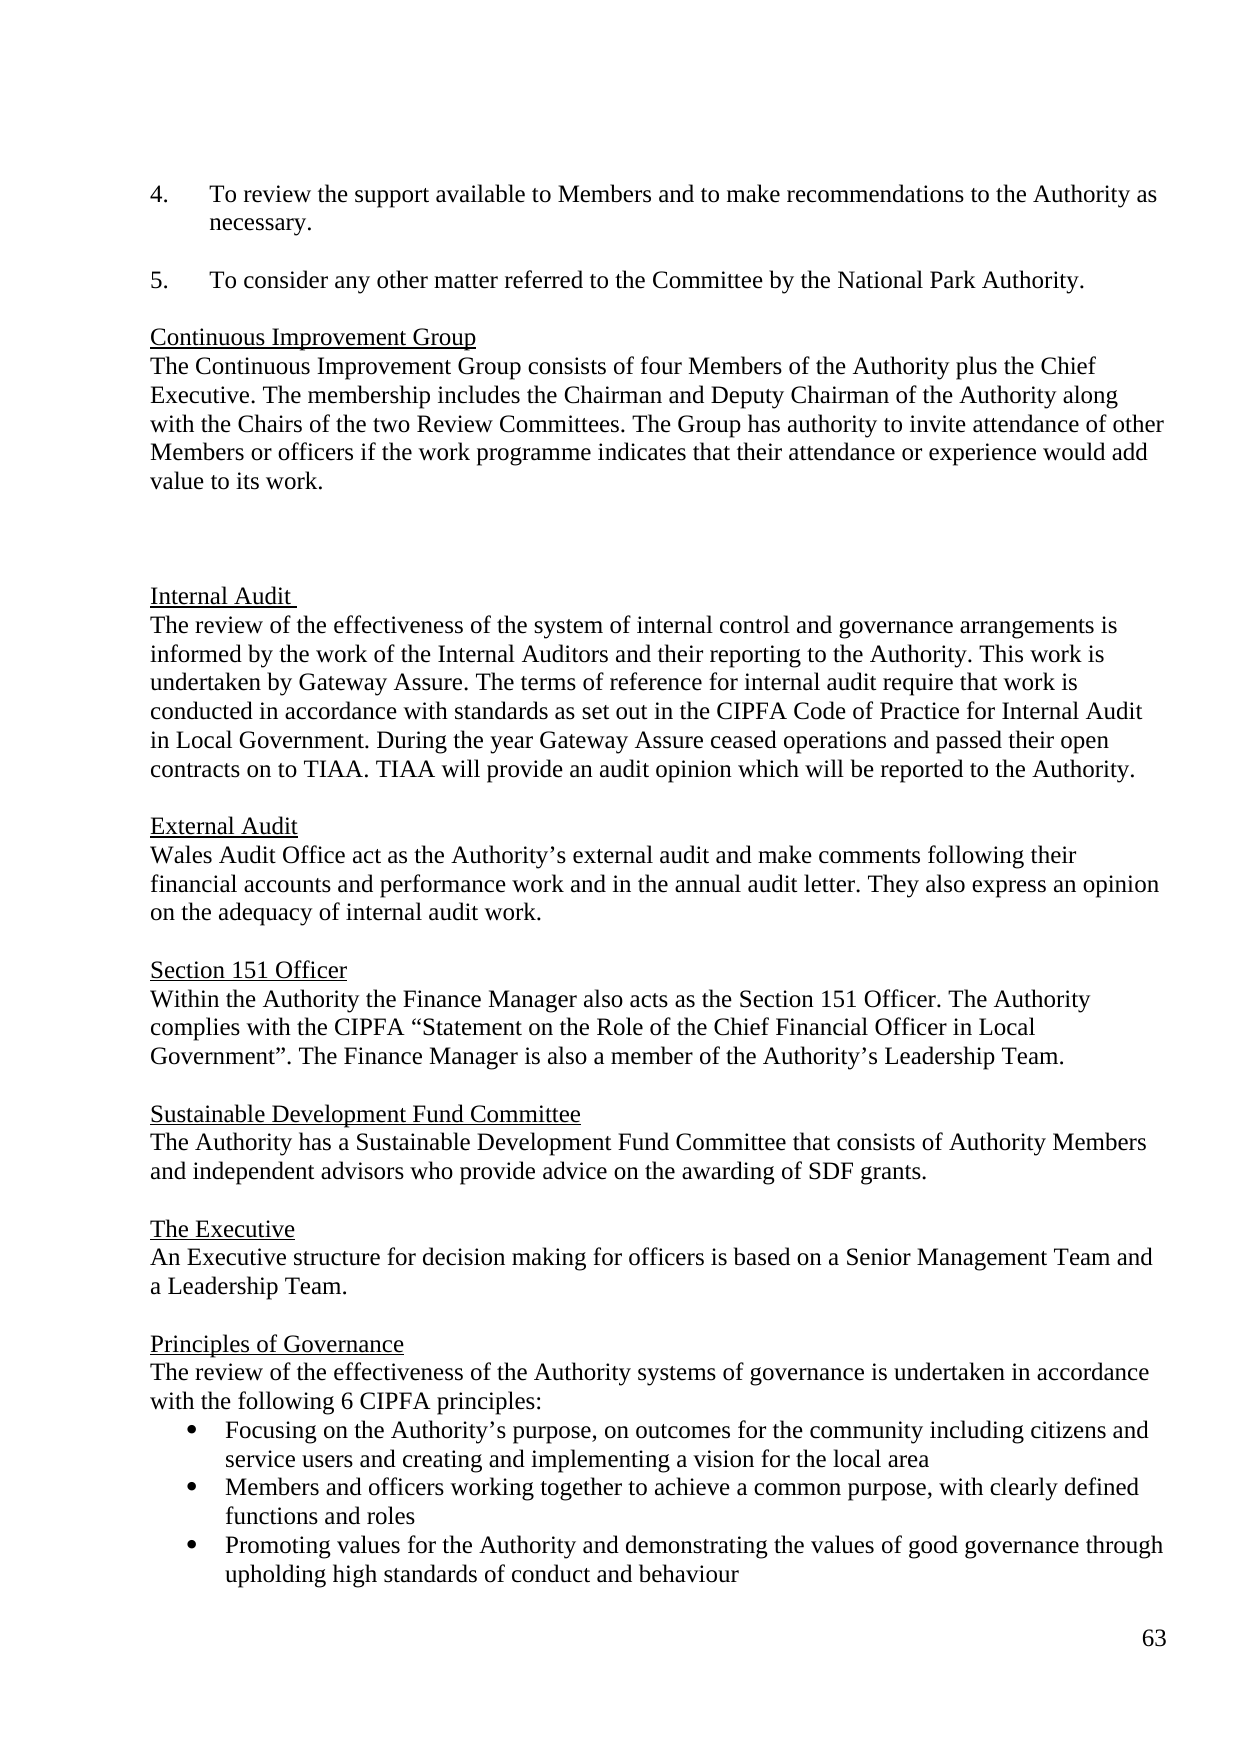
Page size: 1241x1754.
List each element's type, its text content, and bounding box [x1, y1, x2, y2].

text Principles of Governance [150, 1329, 1167, 1357]
text Sustainable Development Fund Committee [150, 1099, 1167, 1127]
text Section 151 Officer [150, 955, 1167, 984]
text The Continuous Improvement Group consists of four Members of the Authority plus the Chief Executive. The membership includes the Chairman and Deputy Chairman of the Authority along with the Chairs of the two Review Committees. The Group has authority to invite attendance of other Members or officers if the work programme indicates that their attendance or experience would add value to its work. [150, 351, 1167, 495]
text The Executive [150, 1214, 1167, 1242]
text Within the Authority the Finance Manager also acts as the Section 151 Officer. The Authority complies with the CIPFA “Statement on the Role of the Chief Financial Officer in Local Government”. The Finance Manager is also a member of the Authority’s Leadership Team. [150, 984, 1167, 1070]
text The review of the effectiveness of the system of internal control and governance arrangements is informed by the work of the Internal Auditors and their reporting to the Authority. This work is undertaken by Gateway Assure. The terms of reference for internal audit require that work is conducted in accordance with standards as set out in the CIPFA Code of Practice for Internal Audit in Local Government. During the year Gateway Assure ceased operations and passed their open contracts on to TIAA. TIAA will provide an audit opinion which will be reported to the Authority. [150, 610, 1167, 782]
text Internal Audit [150, 581, 1167, 610]
list Focusing on the Authority’s purpose, on outcomes for the community including citizens and service users and creating and implementing a vision for the local area [187, 1415, 1167, 1472]
list Promoting values for the Authority and demonstrating the values of good governance through upholding high standards of conduct and behaviour [187, 1530, 1167, 1587]
text Continuous Improvement Group [150, 322, 1167, 351]
text Wales Audit Office act as the Authority’s external audit and make comments following their financial accounts and performance work and in the annual audit letter. They also express an opinion on the adequacy of internal audit work. [150, 840, 1167, 926]
text 4. To review the support available to Members and to make recommendations to the Authority as necessary. [150, 179, 1167, 236]
text The review of the effectiveness of the Authority systems of governance is undertaken in accordance with the following 6 CIPFA principles: [150, 1357, 1167, 1415]
text 5. To consider any other matter referred to the Committee by the National Park Authority. [150, 265, 1167, 294]
text An Executive structure for decision making for officers is based on a Senior Management Team and a Leadership Team. [150, 1242, 1167, 1300]
text External Audit [150, 811, 1167, 840]
text The Authority has a Sustainable Development Fund Committee that consists of Authority Members and independent advisors who provide advice on the awarding of SDF grants. [150, 1127, 1167, 1185]
list Members and officers working together to achieve a common purpose, with clearly defined functions and roles [187, 1472, 1167, 1530]
